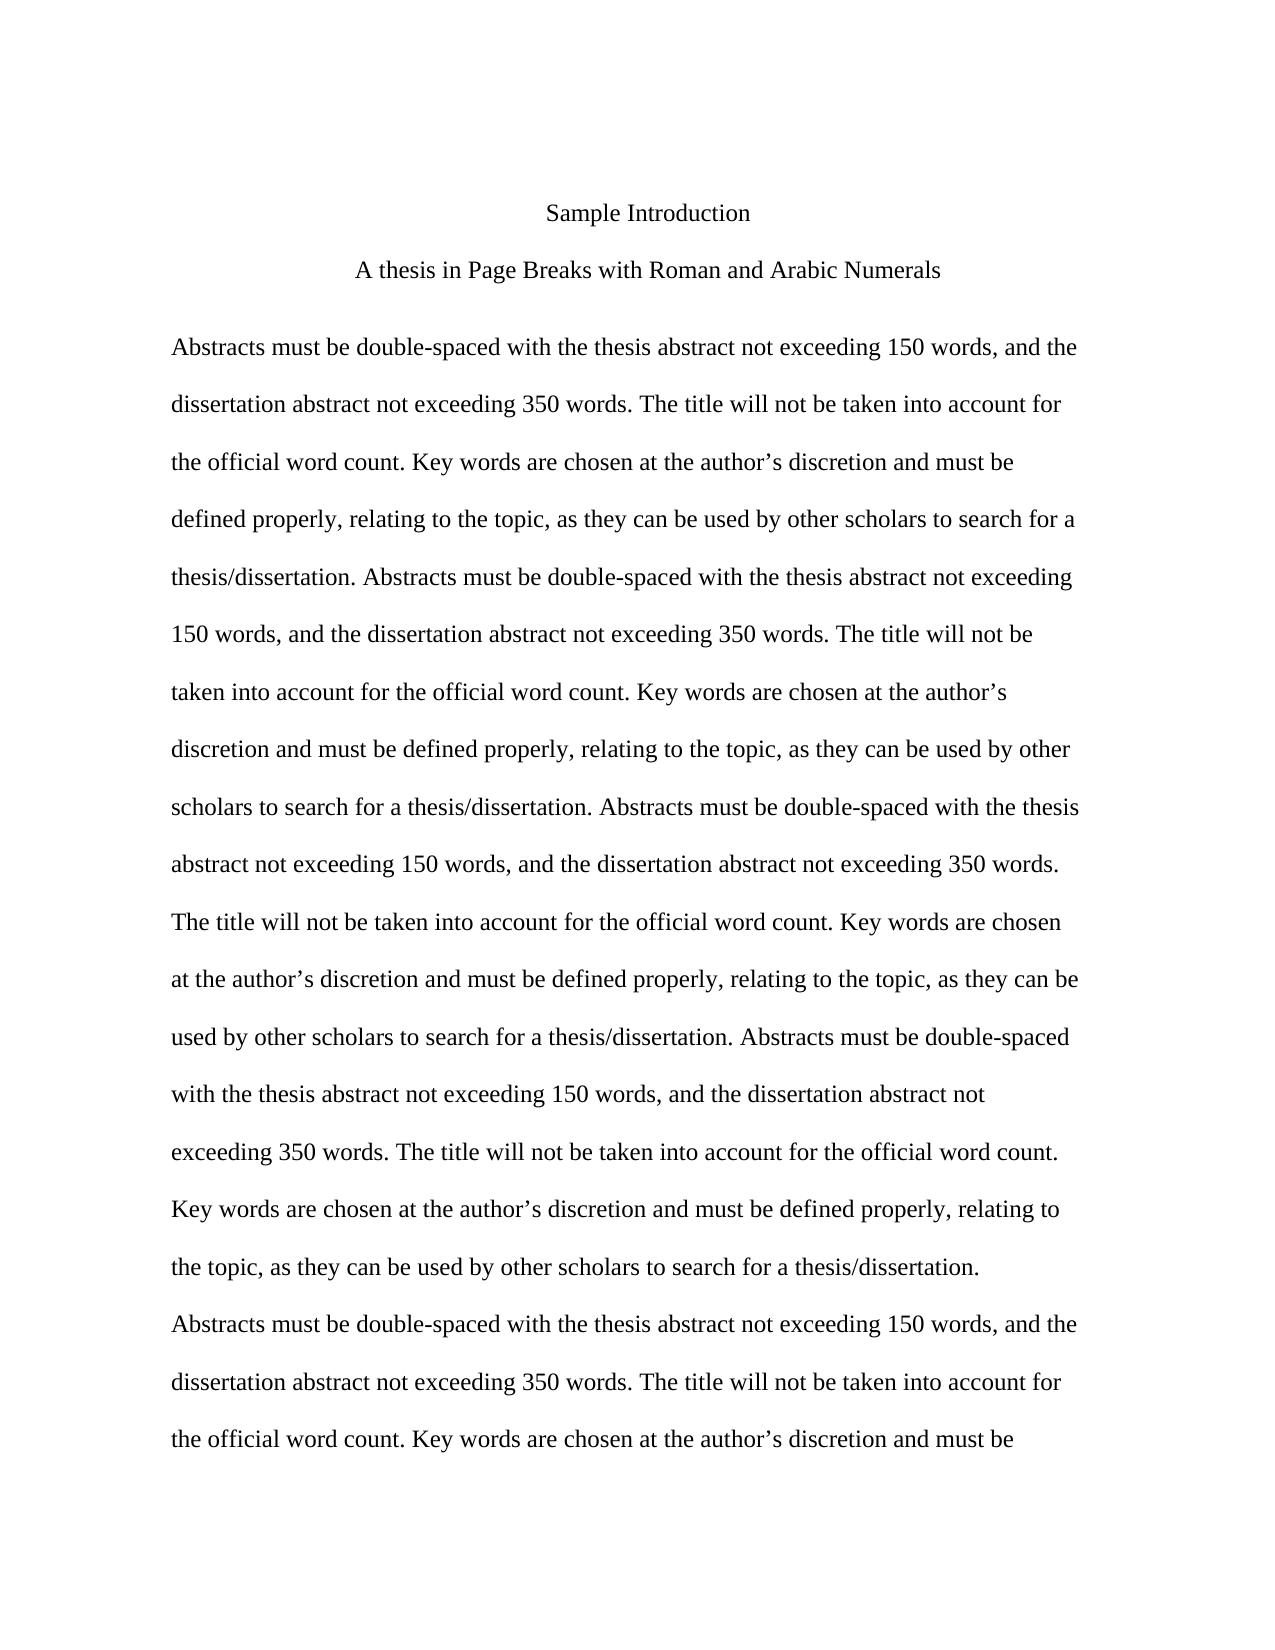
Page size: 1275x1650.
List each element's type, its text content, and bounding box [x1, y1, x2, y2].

text Sample Introduction [169, 198, 1125, 226]
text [171, 332, 1080, 1453]
text A thesis in Page Breaks with Roman and Arabic Numerals [169, 255, 1125, 284]
